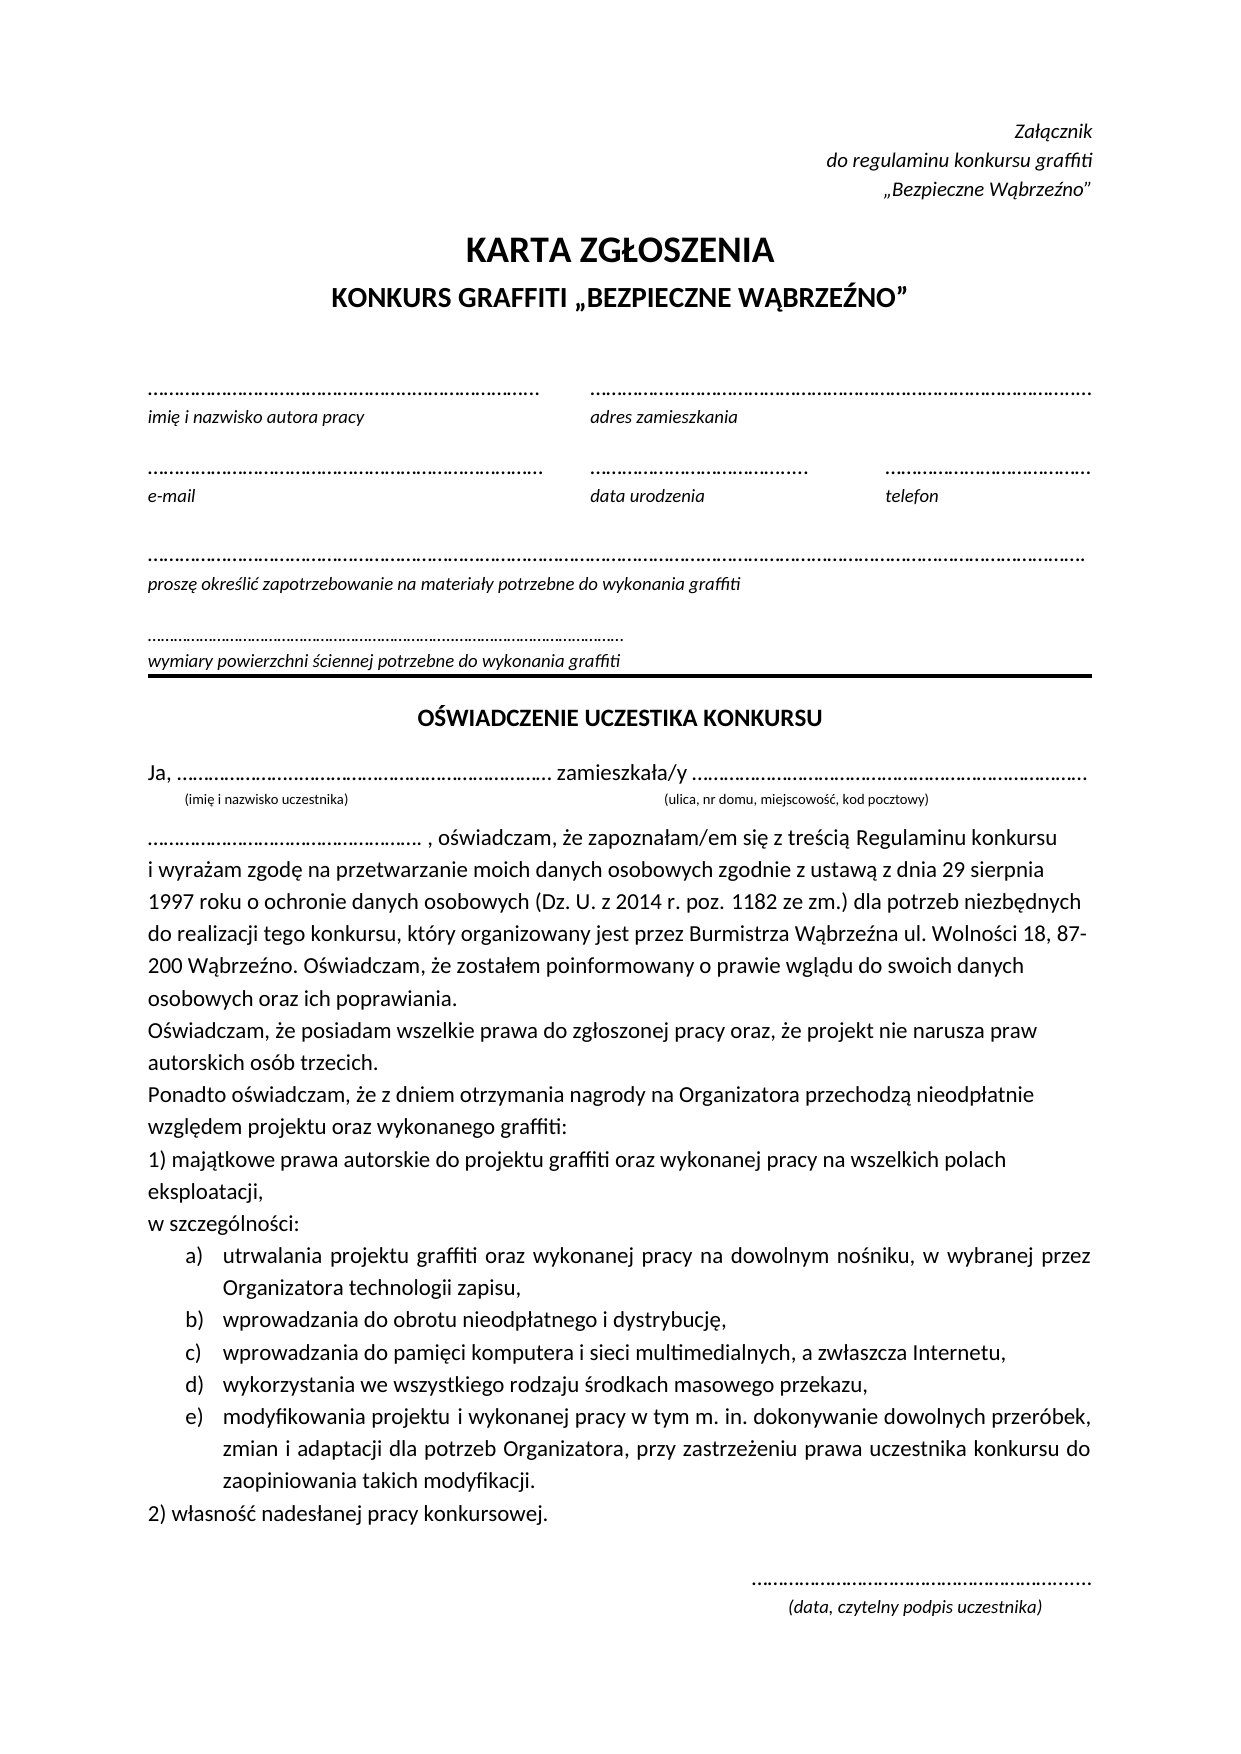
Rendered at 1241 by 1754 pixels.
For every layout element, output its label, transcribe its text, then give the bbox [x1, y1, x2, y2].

list wprowadzania do pamięci komputera i sieci multimedialnych, a zwłaszcza Internetu, [185, 1338, 1092, 1366]
text imię i nazwisko autora pracy adres zamieszkania [148, 405, 1092, 428]
list modyfikowania projektu i wykonanej pracy w tym m. in. dokonywanie dowolnych przeróbek, zmian i adaptacji dla potrzeb Organizatora, przy zastrzeżeniu prawa uczestnika konkursu do zaopiniowania takich modyfikacji. [185, 1402, 1092, 1494]
text ………………………………………………………………… ………………………………..... ………………………………… [148, 452, 1092, 480]
text 1) majątkowe prawa autorskie do projektu graffiti oraz wykonanej pracy na wszelkich polach eksploatacji, w szczególności: [148, 1145, 1092, 1237]
text Oświadczam, że posiadam wszelkie prawa do zgłoszonej pracy oraz, że projekt nie narusza praw autorskich osób trzecich. [148, 1016, 1092, 1076]
text ……………………………………………………………..………………………………… [148, 623, 1092, 646]
text e-mail data urodzenia telefon [148, 484, 1092, 507]
text …………………………………………………....... [148, 1563, 1092, 1591]
text ……………………………………………………………………………………………………………………………………………………………. [148, 539, 1092, 568]
list wykorzystania we wszystkiego rodzaju środkach masowego przekazu, [185, 1370, 1092, 1398]
text (imię i nazwisko uczestnika) (ulica, nr domu, miejscowość, kod pocztowy) [148, 790, 1092, 808]
text Załącznik do regulaminu konkursu graffiti „Bezpieczne Wąbrzeźno” [148, 118, 1092, 202]
text KONKURS GRAFFITI „BEZPIECZNE WĄBRZEŹNO” [148, 279, 1092, 315]
list wprowadzania do obrotu nieodpłatnego i dystrybucję, [185, 1306, 1092, 1334]
text KARTA ZGŁOSZENIA [148, 226, 1092, 272]
text Ponadto oświadczam, że z dniem otrzymania nagrody na Organizatora przechodzą nieodpłatnie względem projektu oraz wykonanego graffiti: [148, 1080, 1092, 1141]
text wymiary powierzchni ściennej potrzebne do wykonania graffiti [148, 649, 1092, 674]
text ……………………………………………. , oświadczam, że zapoznałam/em się z treścią Regulaminu konkursu i wyrażam zgodę na przetwarzanie moich danych osobowych zgodnie z ustawą z dnia 29 sierpnia 1997 roku o ochronie danych osobowych (Dz. U. z 2014 r. poz. 1182 ze zm.) dla potrzeb niezbędnych do realizacji tego konkursu, który organizowany jest przez Burmistrza Wąbrzeźna ul. Wolności 18, 87-200 Wąbrzeźno. Oświadczam, że zostałem poinformowany o prawie wglądu do swoich danych osobowych oraz ich poprawiania. [148, 823, 1092, 1012]
text OŚWIADCZENIE UCZESTIKA KONKURSU [148, 702, 1092, 732]
list utrwalania projektu graffiti oraz wykonanej pracy na dowolnym nośniku, w wybranej przez Organizatora technologii zapisu, [185, 1241, 1092, 1301]
text Ja, …………………..………………………………………… zamieszkała/y ………………………………………………………………… [148, 758, 1092, 786]
text 2) własność nadesłanej pracy konkursowej. [148, 1499, 1092, 1527]
text proszę określić zapotrzebowanie na materiały potrzebne do wykonania graffiti [148, 572, 1092, 595]
text …………………………………………..…………………... ………………………………………………………………………………..… [148, 373, 1092, 401]
text (data, czytelny podpis uczestnika) [664, 1595, 1092, 1618]
